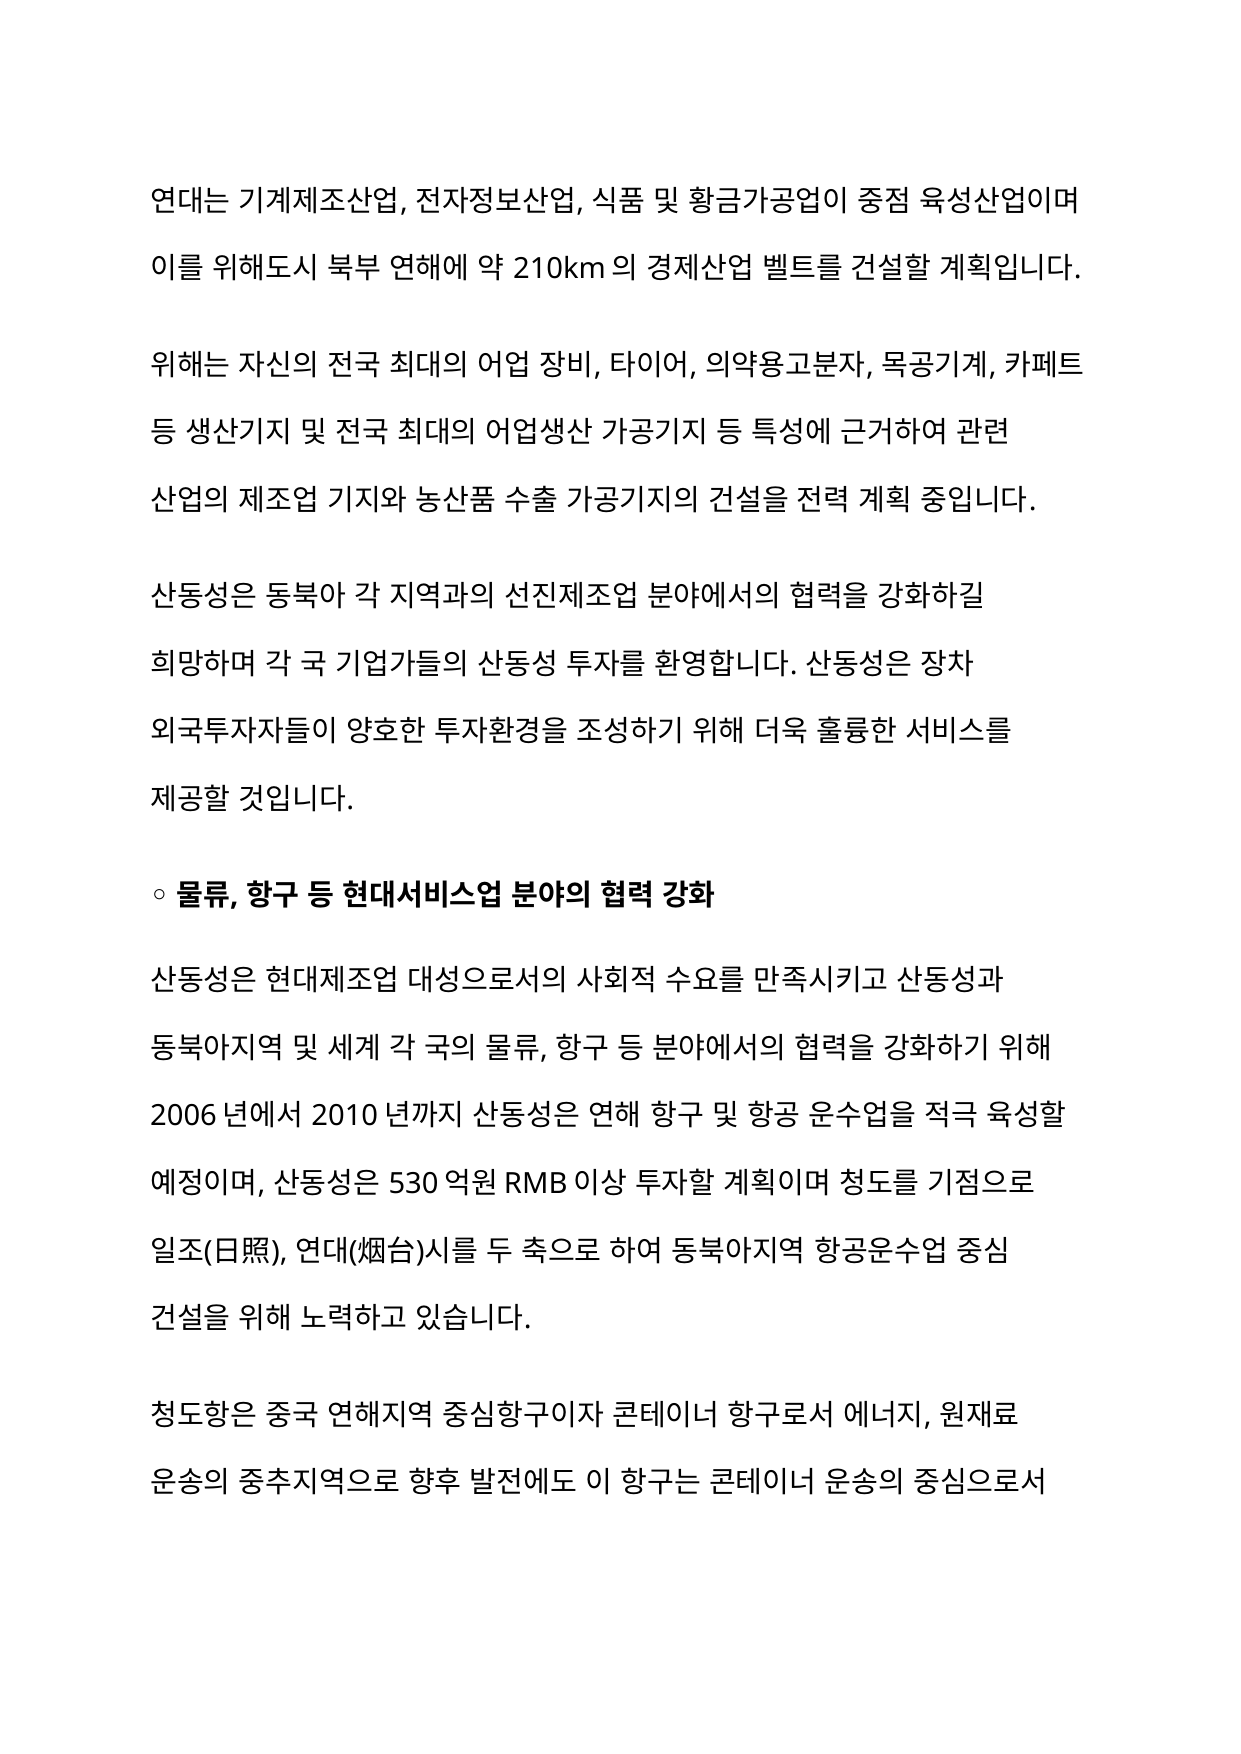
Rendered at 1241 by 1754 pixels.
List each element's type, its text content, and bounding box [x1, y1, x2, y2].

text ◦ 물류, 항구 등 현대서비스업 분야의 협력 강화 [150, 872, 1090, 914]
text 산동성은 동북아 각 지역과의 선진제조업 분야에서의 협력을 강화하길 희망하며 각 국 기업가들의 산동성 투자를 환영합니다. 산동성은 장차 외국투자자들이 양호한 투자환경을 조성하기 위해 더욱 훌륭한 서비스를 제공할 것입니다. [150, 573, 1090, 818]
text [150, 1391, 1090, 1501]
text 산동성은 현대제조업 대성으로서의 사회적 수요를 만족시키고 산동성과 동북아지역 및 세계 각 국의 물류, 항구 등 분야에서의 협력을 강화하기 위해 2006년에서 2010년까지 산동성은 연해 항구 및 항공 운수업을 적극 육성할 예정이며, 산동성은 530억원RMB이상 투자할 계획이며 청도를 기점으로 일조(日照), 연대(烟台)시를 두 축으로 하여 동북아지역 항공운수업 중심 건설을 위해 노력하고 있습니다. [150, 957, 1090, 1337]
text 연대는 기계제조산업, 전자정보산업, 식품 및 황금가공업이 중점 육성산업이며 이를 위해도시 북부 연해에 약 210km의 경제산업 벨트를 건설할 계획입니다. [150, 177, 1090, 287]
text 위해는 자신의 전국 최대의 어업 장비, 타이어, 의약용고분자, 목공기계, 카페트 등 생산기지 및 전국 최대의 어업생산 가공기지 등 특성에 근거하여 관련 산업의 제조업 기지와 농산품 수출 가공기지의 건설을 전력 계획 중입니다. [150, 341, 1090, 519]
